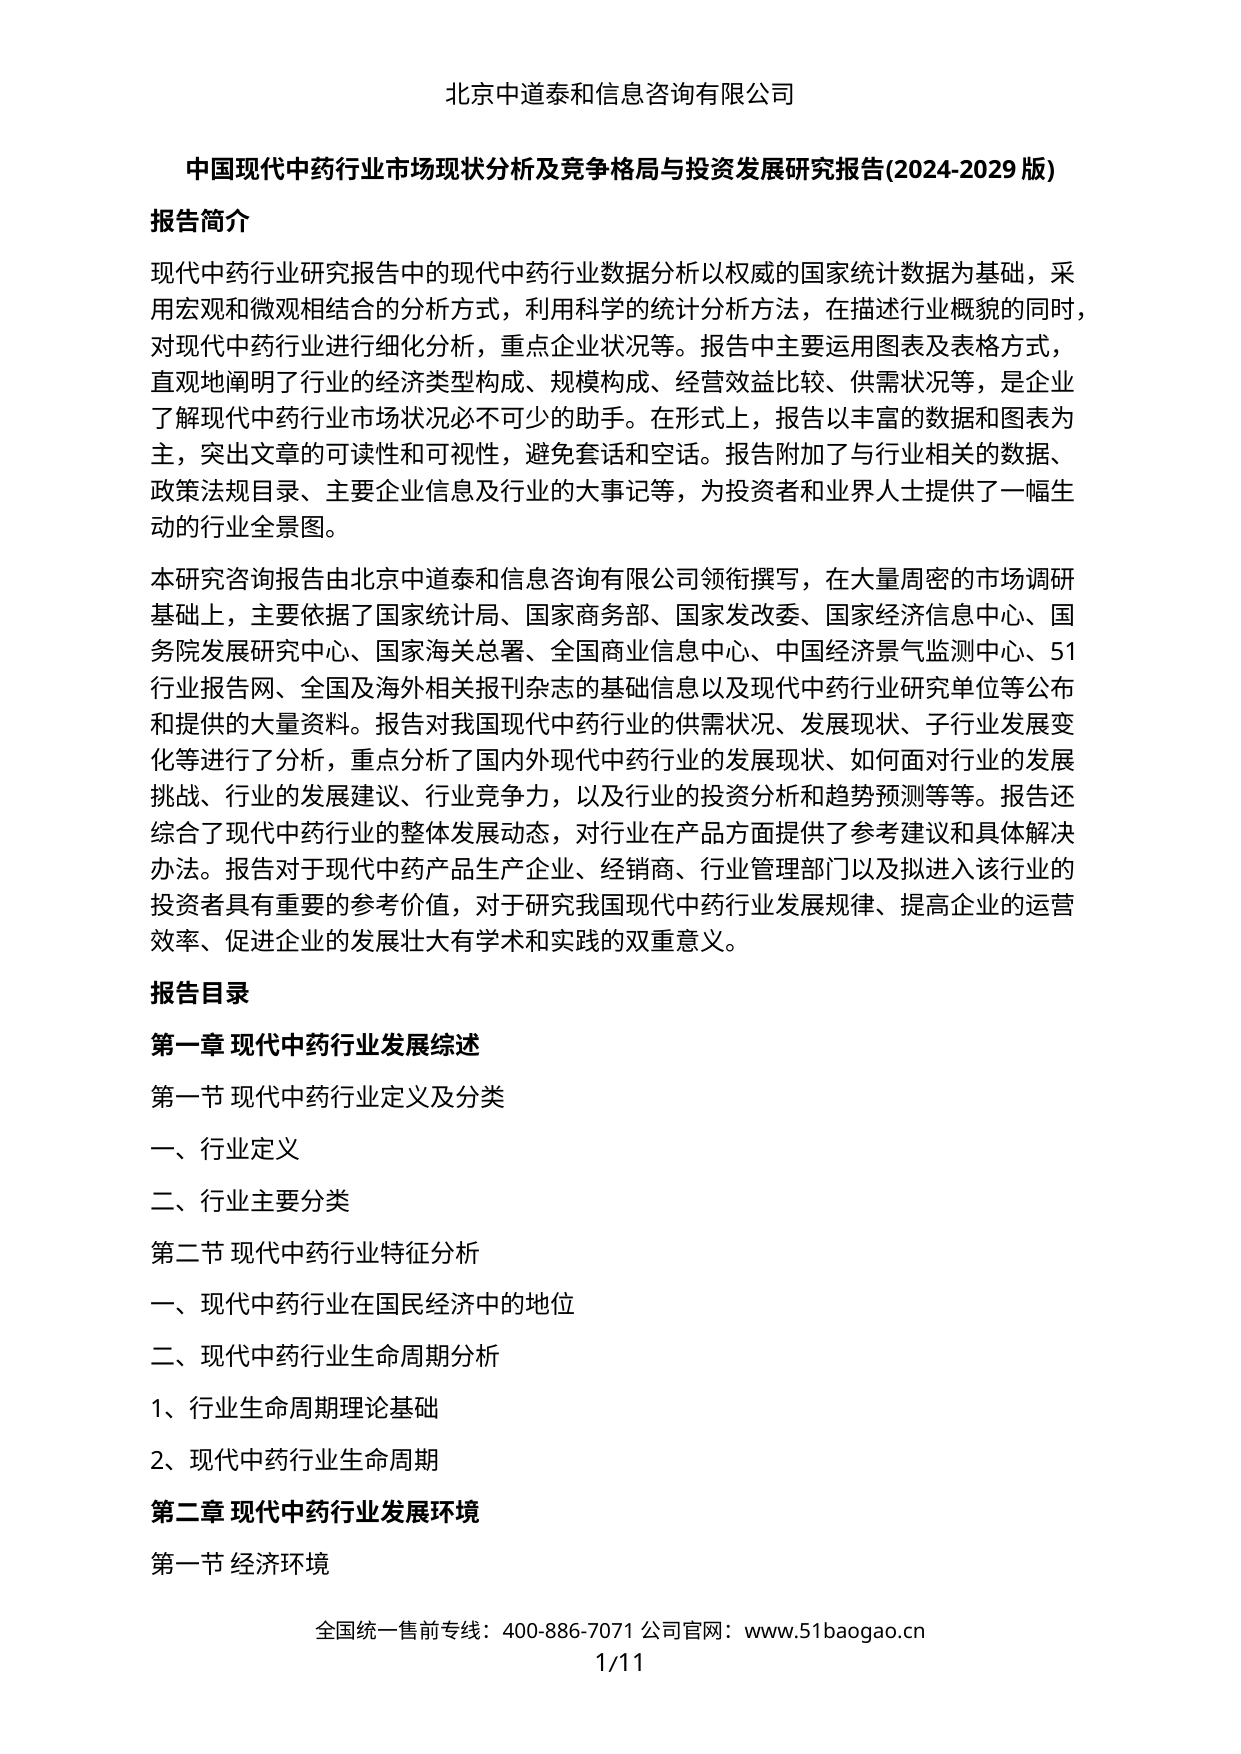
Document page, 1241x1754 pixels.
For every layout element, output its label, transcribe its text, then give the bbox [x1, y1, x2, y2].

text 第一节 现代中药行业定义及分类 [150, 1077, 1090, 1114]
text 本研究咨询报告由北京中道泰和信息咨询有限公司领衔撰写，在大量周密的市场调研基础上，主要依据了国家统计局、国家商务部、国家发改委、国家经济信息中心、国务院发展研究中心、国家海关总署、全国商业信息中心、中国经济景气监测中心、51行业报告网、全国及海外相关报刊杂志的基础信息以及现代中药行业研究单位等公布和提供的大量资料。报告对我国现代中药行业的供需状况、发展现状、子行业发展变化等进行了分析，重点分析了国内外现代中药行业的发展现状、如何面对行业的发展挑战、行业的发展建议、行业竞争力，以及行业的投资分析和趋势预测等等。报告还综合了现代中药行业的整体发展动态，对行业在产品方面提供了参考建议和具体解决办法。报告对于现代中药产品生产企业、经销商、行业管理部门以及拟进入该行业的投资者具有重要的参考价值，对于研究我国现代中药行业发展规律、提高企业的运营效率、促进企业的发展壮大有学术和实践的双重意义。 [150, 559, 1090, 958]
text 第二节 现代中药行业特征分析 [150, 1233, 1090, 1269]
text 报告简介 [150, 202, 1090, 238]
text 一、行业定义 [150, 1129, 1090, 1166]
text 二、现代中药行业生命周期分析 [150, 1337, 1090, 1373]
text 第二章 现代中药行业发展环境 [150, 1492, 1090, 1529]
text 2、现代中药行业生命周期 [150, 1441, 1090, 1477]
text 二、行业主要分类 [150, 1181, 1090, 1217]
text 中国现代中药行业市场现状分析及竞争格局与投资发展研究报告(2024-2029版) [150, 150, 1090, 186]
text 一、现代中药行业在国民经济中的地位 [150, 1285, 1090, 1321]
text 第一章 现代中药行业发展综述 [150, 1026, 1090, 1062]
text 报告目录 [150, 974, 1090, 1010]
text 第一节 经济环境 [150, 1544, 1090, 1581]
text 现代中药行业研究报告中的现代中药行业数据分析以权威的国家统计数据为基础，采用宏观和微观相结合的分析方式，利用科学的统计分析方法，在描述行业概貌的同时，对现代中药行业进行细化分析，重点企业状况等。报告中主要运用图表及表格方式，直观地阐明了行业的经济类型构成、规模构成、经营效益比较、供需状况等，是企业了解现代中药行业市场状况必不可少的助手。在形式上，报告以丰富的数据和图表为主，突出文章的可读性和可视性，避免套话和空话。报告附加了与行业相关的数据、政策法规目录、主要企业信息及行业的大事记等，为投资者和业界人士提供了一幅生动的行业全景图。 [150, 254, 1090, 544]
text 1、行业生命周期理论基础 [150, 1389, 1090, 1425]
